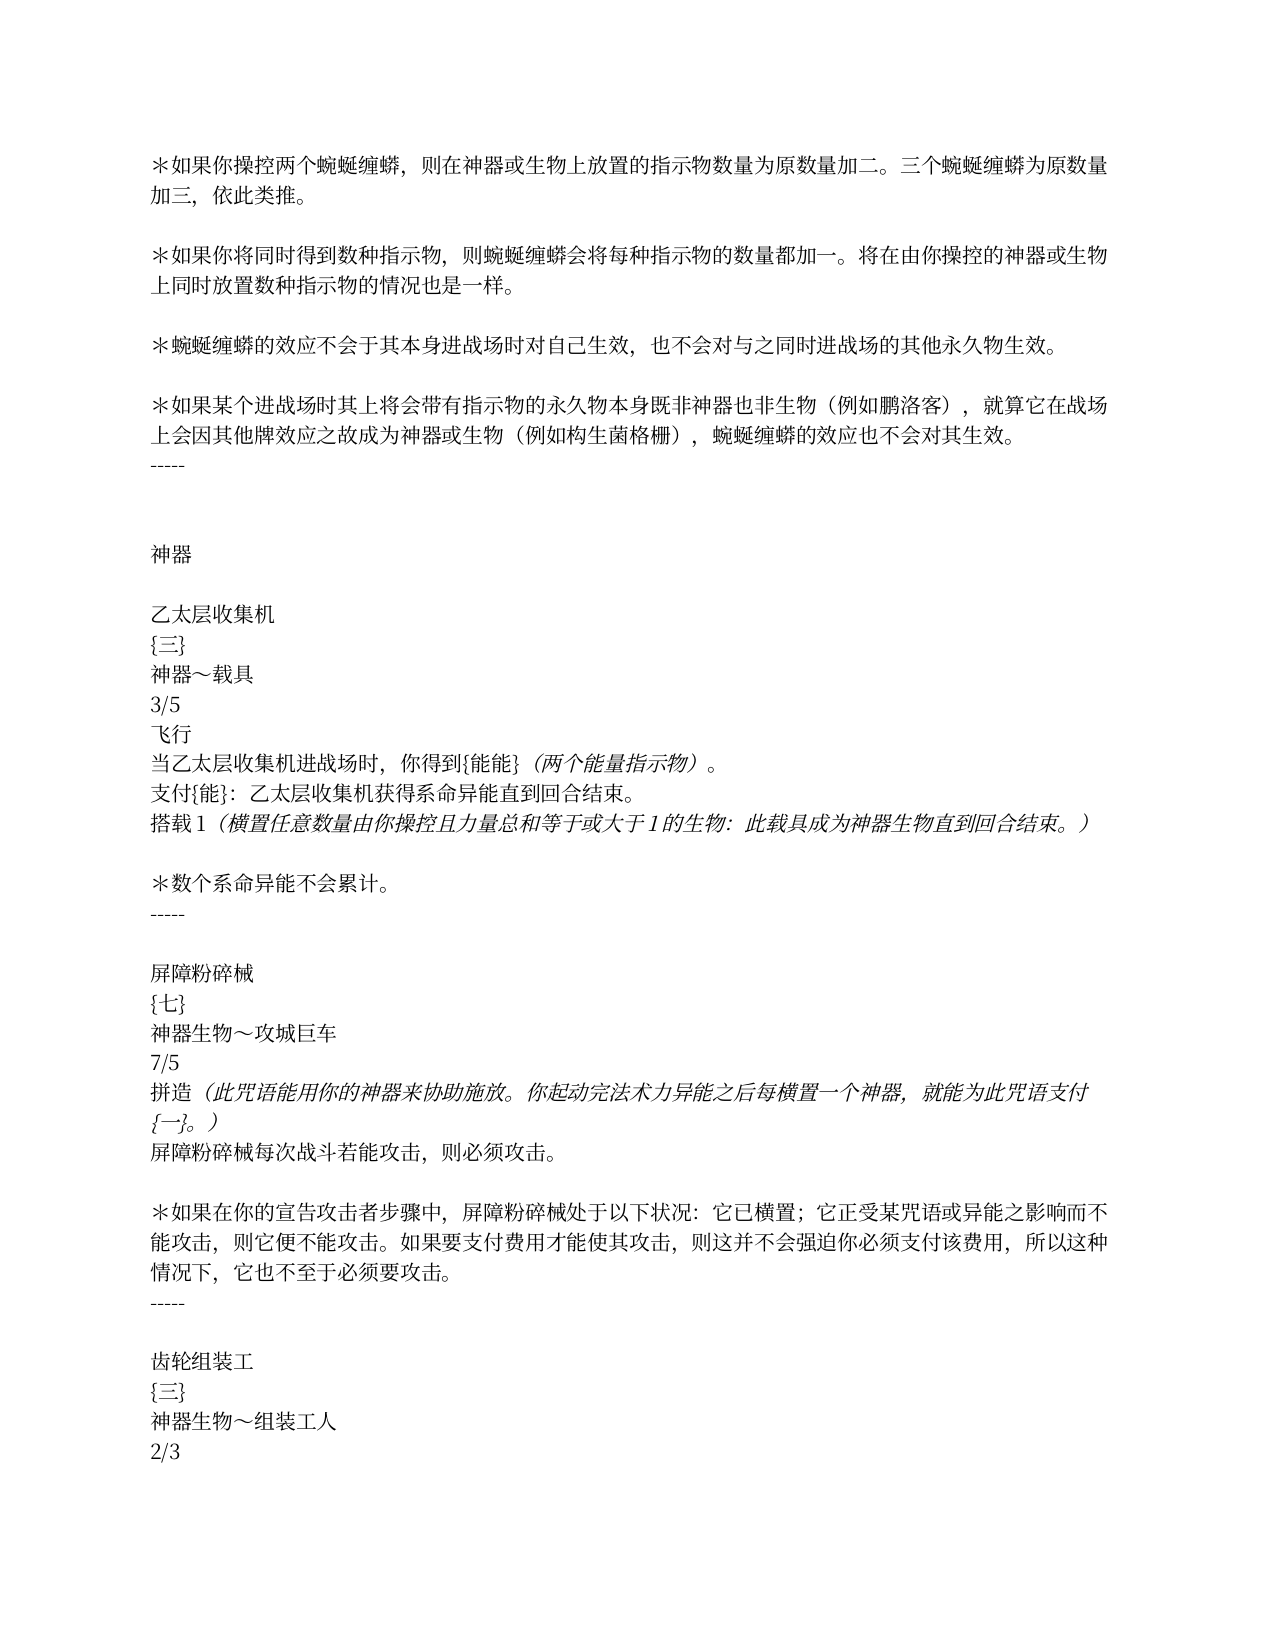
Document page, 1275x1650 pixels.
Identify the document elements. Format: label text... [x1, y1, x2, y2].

text 拼造（此咒语能用你的神器来协助施放。你起动完法术力异能之后每横置一个神器，就能为此咒语支付{一}。） [150, 1077, 1125, 1137]
text ＊如果在你的宣告攻击者步骤中，屏障粉碎械处于以下状况：它已横置；它正受某咒语或异能之影响而不能攻击，则它便不能攻击。如果要支付费用才能使其攻击，则这并不会强迫你必须支付该费用，所以这种情况下，它也不至于必须要攻击。 [150, 1196, 1125, 1286]
text ＊如果你操控两个蜿蜒缠蟒，则在神器或生物上放置的指示物数量为原数量加二。三个蜿蜒缠蟒为原数量加三，依此类推。 [150, 150, 1125, 210]
text 3/5 [150, 688, 1125, 718]
text ＊蜿蜒缠蟒的效应不会于其本身进战场时对自己生效，也不会对与之同时进战场的其他永久物生效。 [150, 329, 1125, 359]
text 神器 [150, 539, 1125, 568]
text 飞行 [150, 718, 1125, 748]
text 当乙太层收集机进战场时，你得到{能能}（两个能量指示物）。 [150, 748, 1125, 778]
text ----- [150, 897, 1125, 927]
text 支付{能}：乙太层收集机获得系命异能直到回合结束。 [150, 778, 1125, 808]
text 屏障粉碎械 [150, 957, 1125, 987]
text 神器生物～攻城巨车 [150, 1017, 1125, 1047]
text ----- [150, 1286, 1125, 1316]
text 齿轮组装工 [150, 1346, 1125, 1376]
text 2/3 [150, 1436, 1125, 1465]
text 乙太层收集机 [150, 598, 1125, 628]
text {三} [150, 1376, 1125, 1406]
text 搭载1（横置任意数量由你操控且力量总和等于或大于1的生物：此载具成为神器生物直到回合结束。） [150, 808, 1125, 838]
text ＊数个系命异能不会累计。 [150, 867, 1125, 897]
text ＊如果你将同时得到数种指示物，则蜿蜒缠蟒会将每种指示物的数量都加一。将在由你操控的神器或生物上同时放置数种指示物的情况也是一样。 [150, 240, 1125, 299]
text {七} [150, 987, 1125, 1017]
text 神器生物～组装工人 [150, 1406, 1125, 1436]
text 神器～载具 [150, 658, 1125, 688]
text {三} [150, 628, 1125, 658]
text ----- [150, 449, 1125, 479]
text 屏障粉碎械每次战斗若能攻击，则必须攻击。 [150, 1137, 1125, 1166]
text ＊如果某个进战场时其上将会带有指示物的永久物本身既非神器也非生物（例如鹏洛客），就算它在战场上会因其他牌效应之故成为神器或生物（例如构生菌格栅），蜿蜒缠蟒的效应也不会对其生效。 [150, 389, 1125, 449]
text 7/5 [150, 1047, 1125, 1077]
